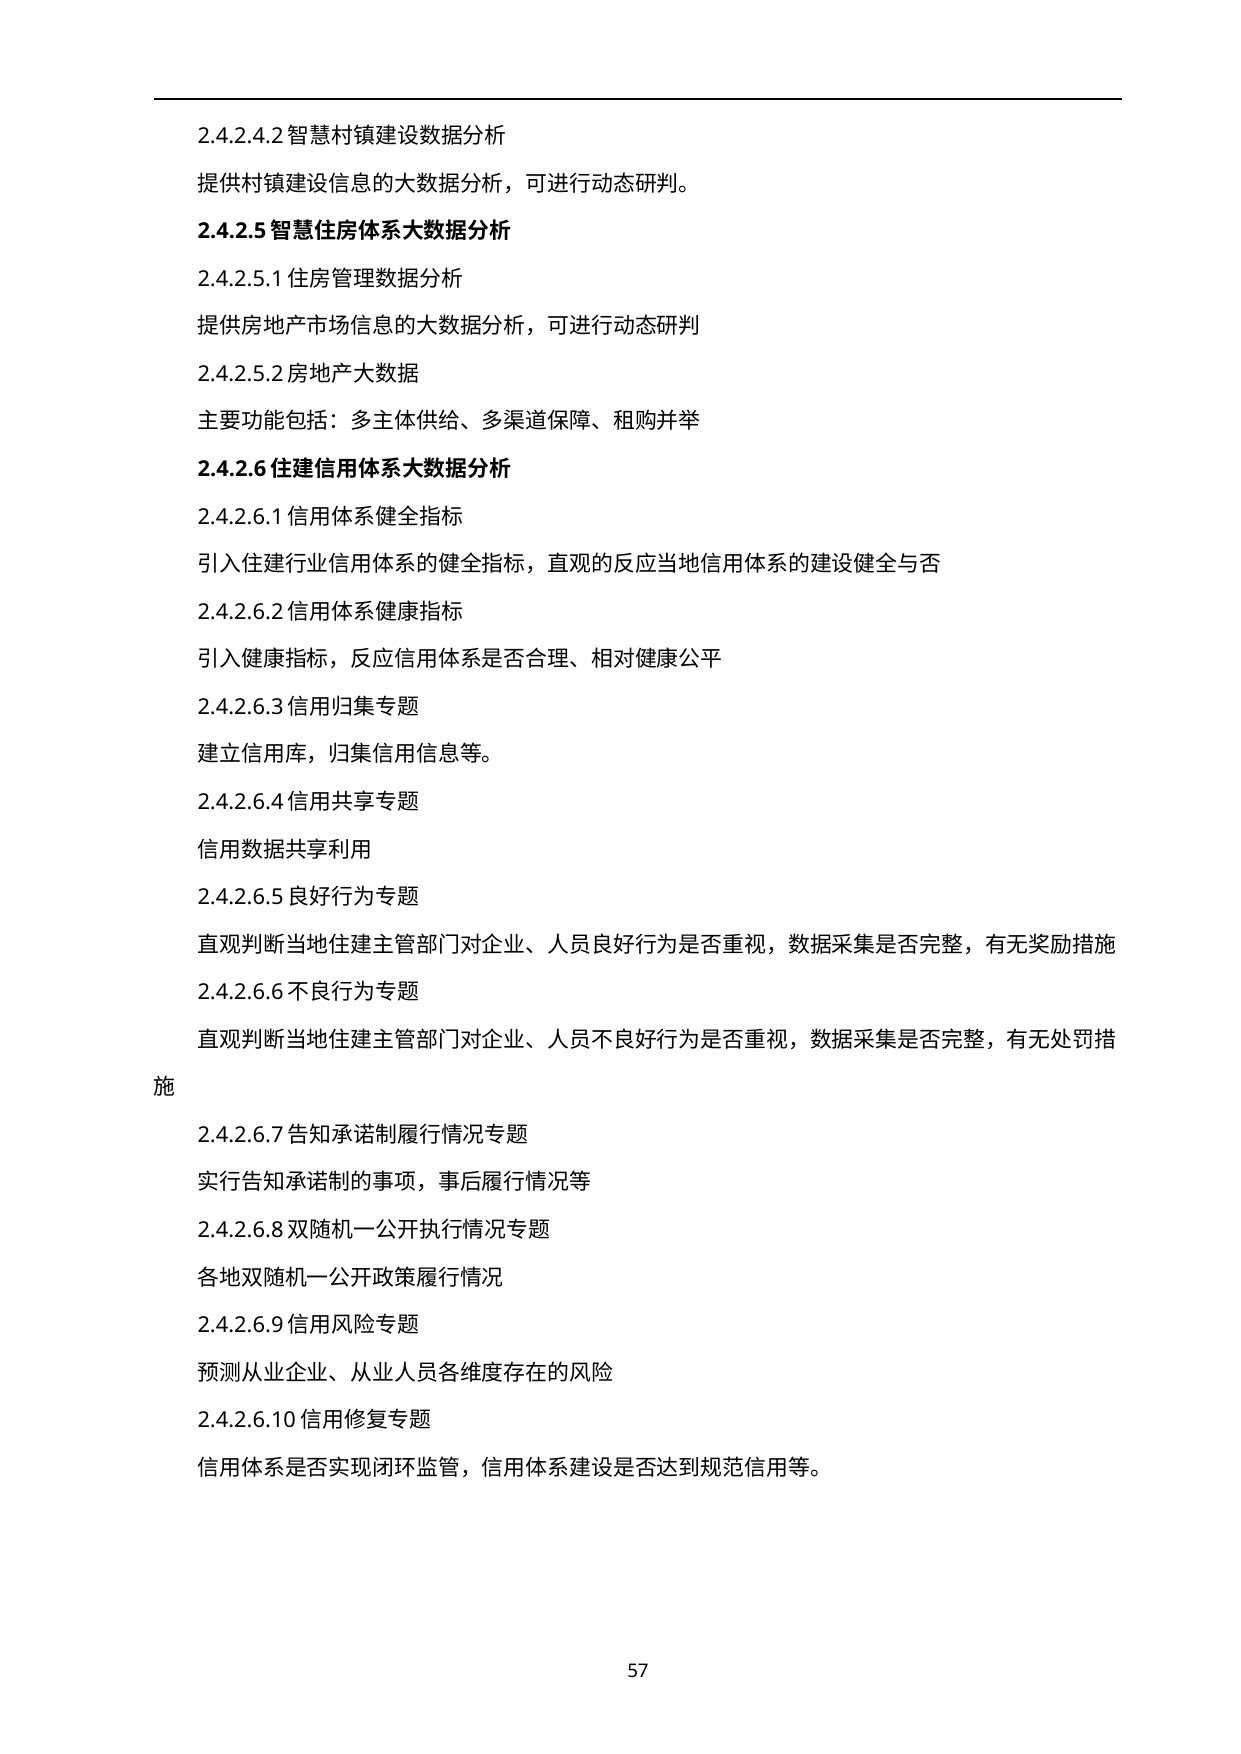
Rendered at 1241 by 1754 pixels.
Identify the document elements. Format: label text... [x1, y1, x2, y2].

text 信用体系是否实现闭环监管，信用体系建设是否达到规范信用等。 [153, 1450, 1122, 1481]
subtitle 2.4.2.6.1信用体系健全指标 [153, 499, 1122, 530]
subtitle 2.4.2.6.4信用共享专题 [153, 784, 1122, 816]
text 提供村镇建设信息的大数据分析，可进行动态研判。 [153, 166, 1122, 197]
subtitle 2.4.2.6住建信用体系大数据分析 [153, 451, 1122, 483]
text 实行告知承诺制的事项，事后履行情况等 [153, 1164, 1122, 1196]
subtitle 2.4.2.6.5良好行为专题 [153, 879, 1122, 911]
text 预测从业企业、从业人员各维度存在的风险 [153, 1354, 1122, 1386]
subtitle 2.4.2.6.7告知承诺制履行情况专题 [153, 1117, 1122, 1148]
subtitle 2.4.2.5.1住房管理数据分析 [153, 261, 1122, 293]
text 建立信用库，归集信用信息等。 [153, 736, 1122, 768]
subtitle 2.4.2.5.2房地产大数据 [153, 356, 1122, 388]
text 各地双随机一公开政策履行情况 [153, 1259, 1122, 1291]
subtitle 2.4.2.6.8双随机一公开执行情况专题 [153, 1212, 1122, 1244]
text 直观判断当地住建主管部门对企业、人员不良好行为是否重视，数据采集是否完整，有无处罚措施 [153, 1022, 1122, 1101]
subtitle 2.4.2.6.3信用归集专题 [153, 689, 1122, 721]
subtitle 2.4.2.6.6不良行为专题 [153, 974, 1122, 1006]
text 提供房地产市场信息的大数据分析，可进行动态研判 [153, 308, 1122, 340]
text 主要功能包括：多主体供给、多渠道保障、租购并举 [153, 403, 1122, 435]
subtitle 2.4.2.4.2智慧村镇建设数据分析 [153, 118, 1122, 150]
text 引入健康指标，反应信用体系是否合理、相对健康公平 [153, 641, 1122, 673]
text 引入住建行业信用体系的健全指标，直观的反应当地信用体系的建设健全与否 [153, 546, 1122, 578]
subtitle 2.4.2.6.9信用风险专题 [153, 1307, 1122, 1339]
subtitle 2.4.2.6.10信用修复专题 [153, 1402, 1122, 1434]
text 信用数据共享利用 [153, 832, 1122, 863]
text 直观判断当地住建主管部门对企业、人员良好行为是否重视，数据采集是否完整，有无奖励措施 [153, 927, 1122, 958]
subtitle 2.4.2.5智慧住房体系大数据分析 [153, 213, 1122, 245]
subtitle 2.4.2.6.2信用体系健康指标 [153, 594, 1122, 626]
